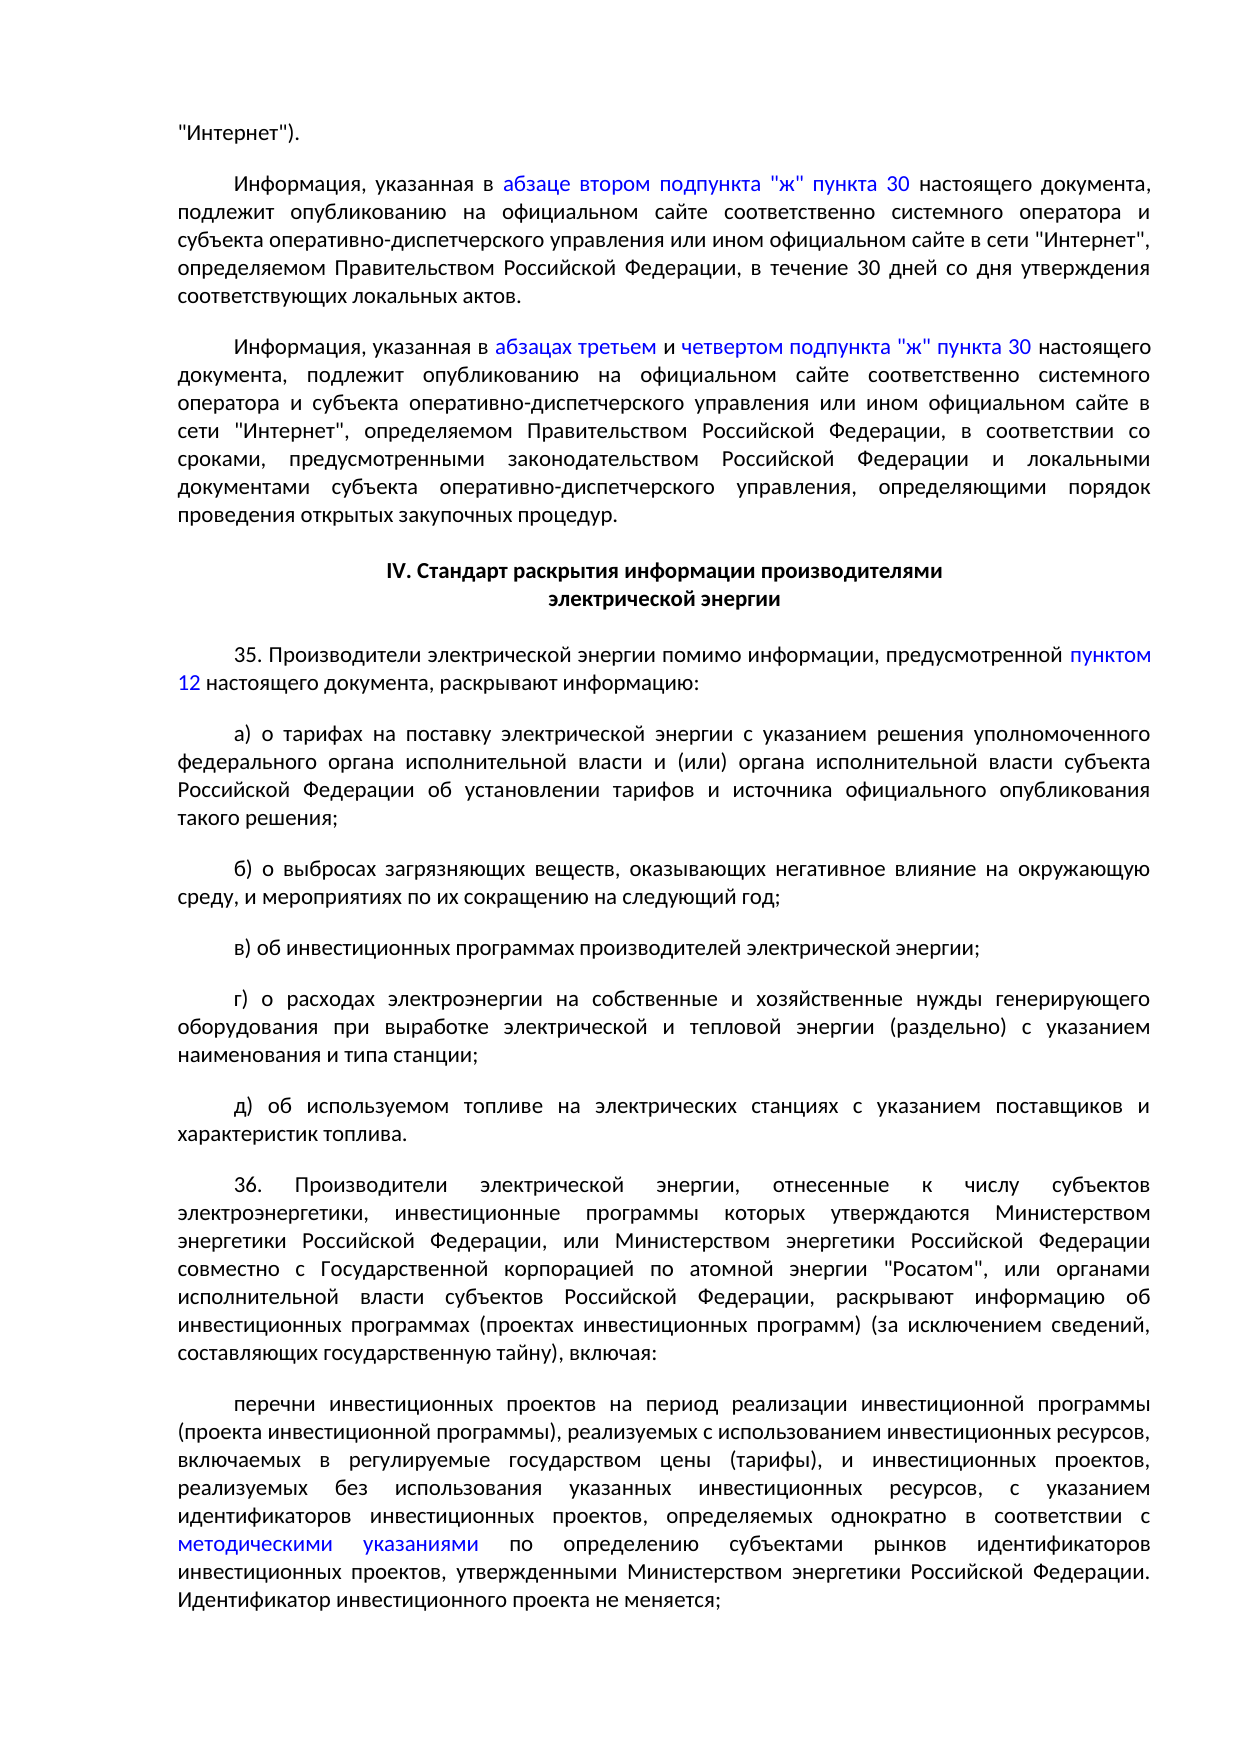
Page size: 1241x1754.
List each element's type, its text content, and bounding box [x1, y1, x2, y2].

text 36. Производители электрической энергии, отнесенные к числу субъектов электроэнергетики, инвестиционные программы которых утверждаются Министерством энергетики Российской Федерации, или Министерством энергетики Российской Федерации совместно с Государственной корпорацией по атомной энергии "Росатом", или органами исполнительной власти субъектов Российской Федерации, раскрывают информацию об инвестиционных программах (проектах инвестиционных программ) (за исключением сведений, составляющих государственную тайну), включая: [177, 1170, 1152, 1366]
title электрической энергии [177, 584, 1152, 612]
text г) о расходах электроэнергии на собственные и хозяйственные нужды генерирующего оборудования при выработке электрической и тепловой энергии (раздельно) с указанием наименования и типа станции; [177, 984, 1152, 1068]
text б) о выбросах загрязняющих веществ, оказывающих негативное влияние на окружающую среду, и мероприятиях по их сокращению на следующий год; [177, 854, 1152, 910]
text перечни инвестиционных проектов на период реализации инвестиционной программы (проекта инвестиционной программы), реализуемых с использованием инвестиционных ресурсов, включаемых в регулируемые государством цены (тарифы), и инвестиционных проектов, реализуемых без использования указанных инвестиционных ресурсов, с указанием идентификаторов инвестиционных проектов, определяемых однократно в соответствии с методическими указаниями по определению субъектами рынков идентификаторов инвестиционных проектов, утвержденными Министерством энергетики Российской Федерации. Идентификатор инвестиционного проекта не меняется; [177, 1389, 1152, 1613]
text д) об используемом топливе на электрических станциях с указанием поставщиков и характеристик топлива. [177, 1091, 1152, 1147]
text Информация, указанная в абзаце втором подпункта "ж" пункта 30 настоящего документа, подлежит опубликованию на официальном сайте соответственно системного оператора и субъекта оперативно-диспетчерского управления или ином официальном сайте в сети "Интернет", определяемом Правительством Российской Федерации, в течение 30 дней со дня утверждения соответствующих локальных актов. [177, 169, 1152, 309]
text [177, 118, 1152, 146]
text в) об инвестиционных программах производителей электрической энергии; [177, 933, 1152, 961]
text 35. Производители электрической энергии помимо информации, предусмотренной пунктом 12 настоящего документа, раскрывают информацию: [177, 640, 1152, 696]
text а) о тарифах на поставку электрической энергии с указанием решения уполномоченного федерального органа исполнительной власти и (или) органа исполнительной власти субъекта Российской Федерации об установлении тарифов и источника официального опубликования такого решения; [177, 719, 1152, 831]
text Информация, указанная в абзацах третьем и четвертом подпункта "ж" пункта 30 настоящего документа, подлежит опубликованию на официальном сайте соответственно системного оператора и субъекта оперативно-диспетчерского управления или ином официальном сайте в сети "Интернет", определяемом Правительством Российской Федерации, в соответствии со сроками, предусмотренными законодательством Российской Федерации и локальными документами субъекта оперативно-диспетчерского управления, определяющими порядок проведения открытых закупочных процедур. [177, 332, 1152, 528]
title IV. Стандарт раскрытия информации производителями [177, 556, 1152, 584]
